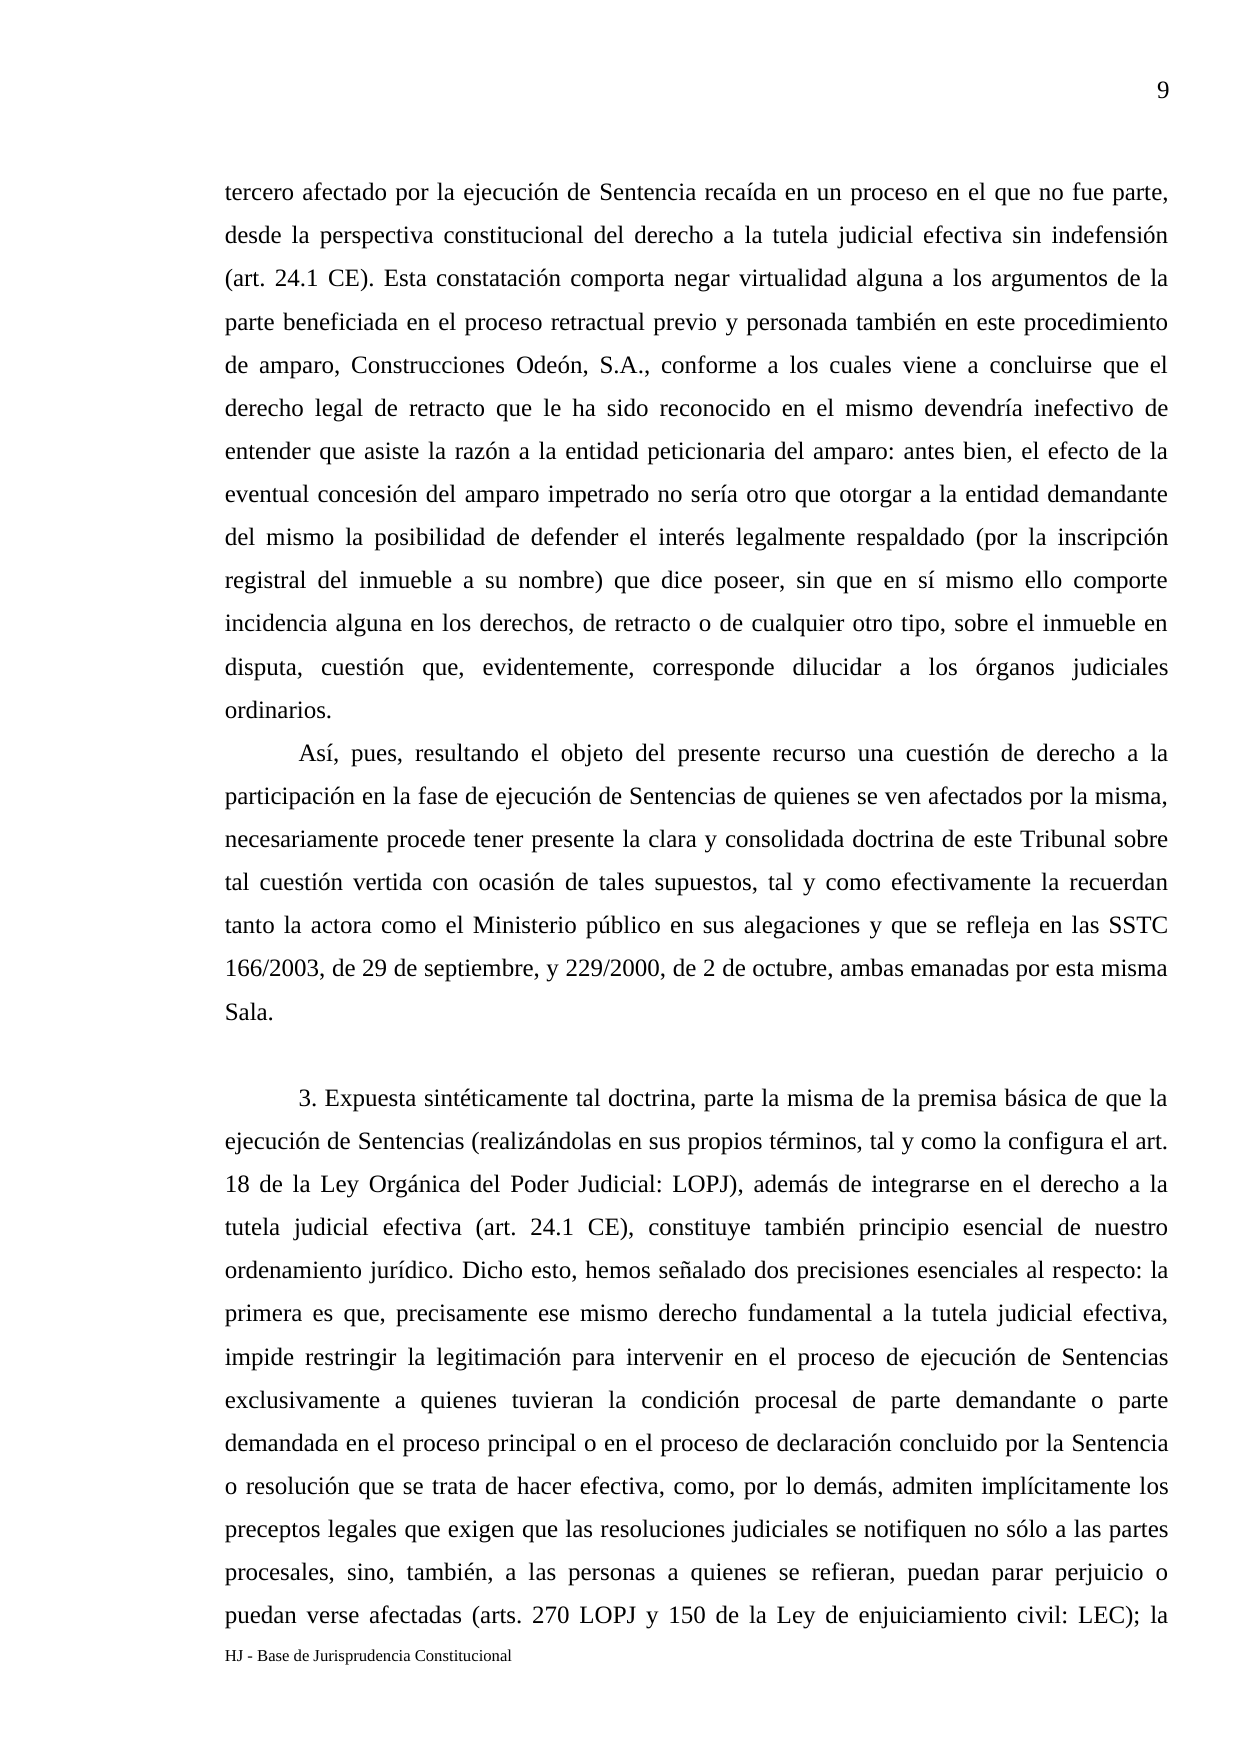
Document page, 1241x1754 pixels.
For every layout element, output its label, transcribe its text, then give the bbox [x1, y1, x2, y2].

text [224, 1083, 1169, 1629]
text Así, pues, resultando el objeto del presente recurso una cuestión de derecho a la participación en la fase de ejecución de Sentencias de quienes se ven afectados por la misma, necesariamente procede tener presente la clara y consolidada doctrina de este Tribunal sobre tal cuestión vertida con ocasión de tales supuestos, tal y como efectivamente la recuerdan tanto la actora como el Ministerio público en sus alegaciones y que se refleja en las SSTC 166/2003, de 29 de septiembre, y 229/2000, de 2 de octubre, ambas emanadas por esta misma Sala. [224, 738, 1169, 1025]
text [224, 177, 1169, 723]
